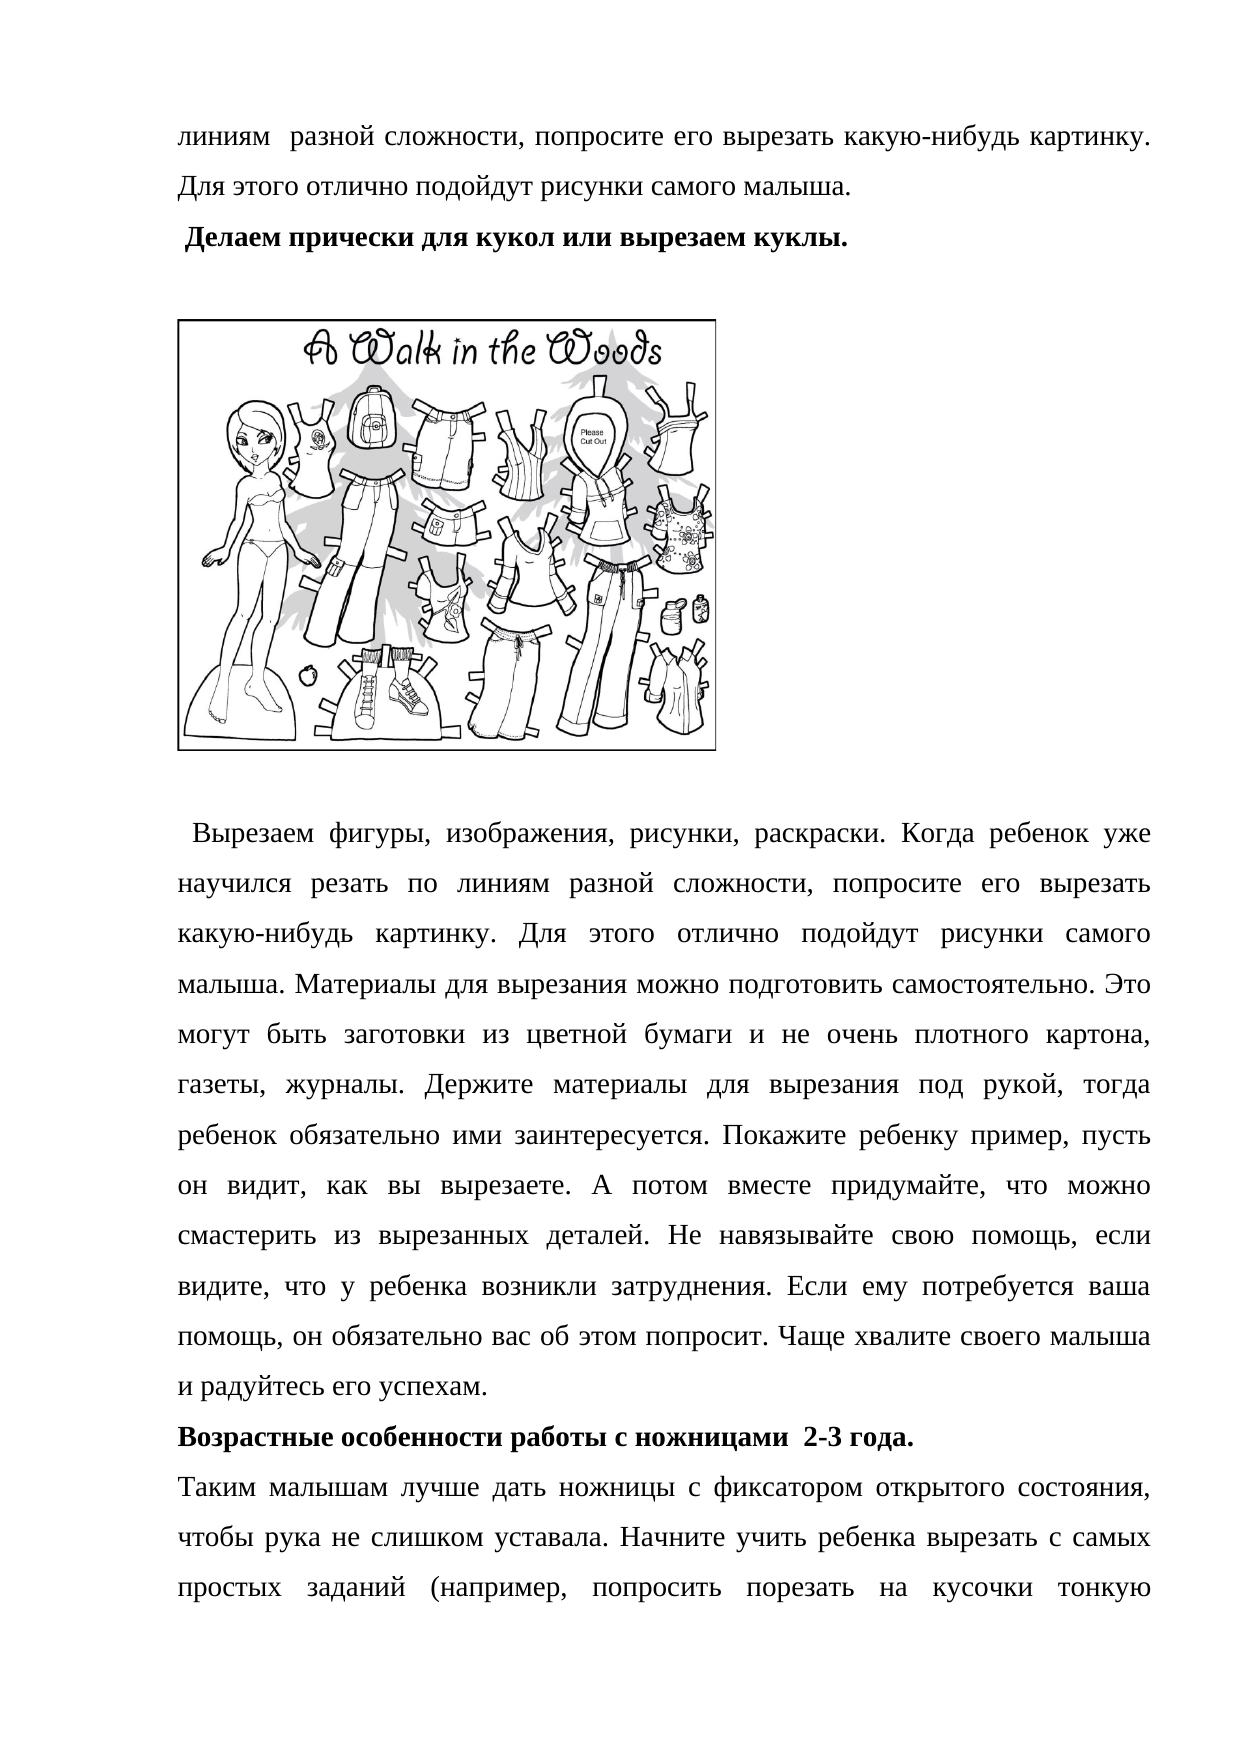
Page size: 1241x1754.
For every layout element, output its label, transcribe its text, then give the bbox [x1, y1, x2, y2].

picture [177, 319, 717, 751]
text Делаем прически для кукол или вырезаем куклы. [177, 219, 1152, 252]
text Возрастные особенности работы с ножницами 2-3 года. [177, 1419, 1152, 1452]
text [177, 1469, 1152, 1603]
text Вырезаем фигуры, изображения, рисунки, раскраски. Когда ребенок уже научился резать по линиям разной сложности, попросите его вырезать какую-нибудь картинку. Для этого отлично подойдут рисунки самого малыша. Материалы для вырезания можно подготовить самостоятельно. Это могут быть заготовки из цветной бумаги и не очень плотного картона, газеты, журналы. Держите материалы для вырезания под рукой, тогда ребенок обязательно ими заинтересуется. Покажите ребенку пример, пусть он видит, как вы вырезаете. А потом вместе придумайте, что можно смастерить из вырезанных деталей. Не навязывайте свою помощь, если видите, что у ребенка возникли затруднения. Если ему потребуется ваша помощь, он обязательно вас об этом попросит. Чаще хвалите своего малыша и радуйтесь его успехам. [177, 815, 1152, 1402]
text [177, 118, 1152, 202]
